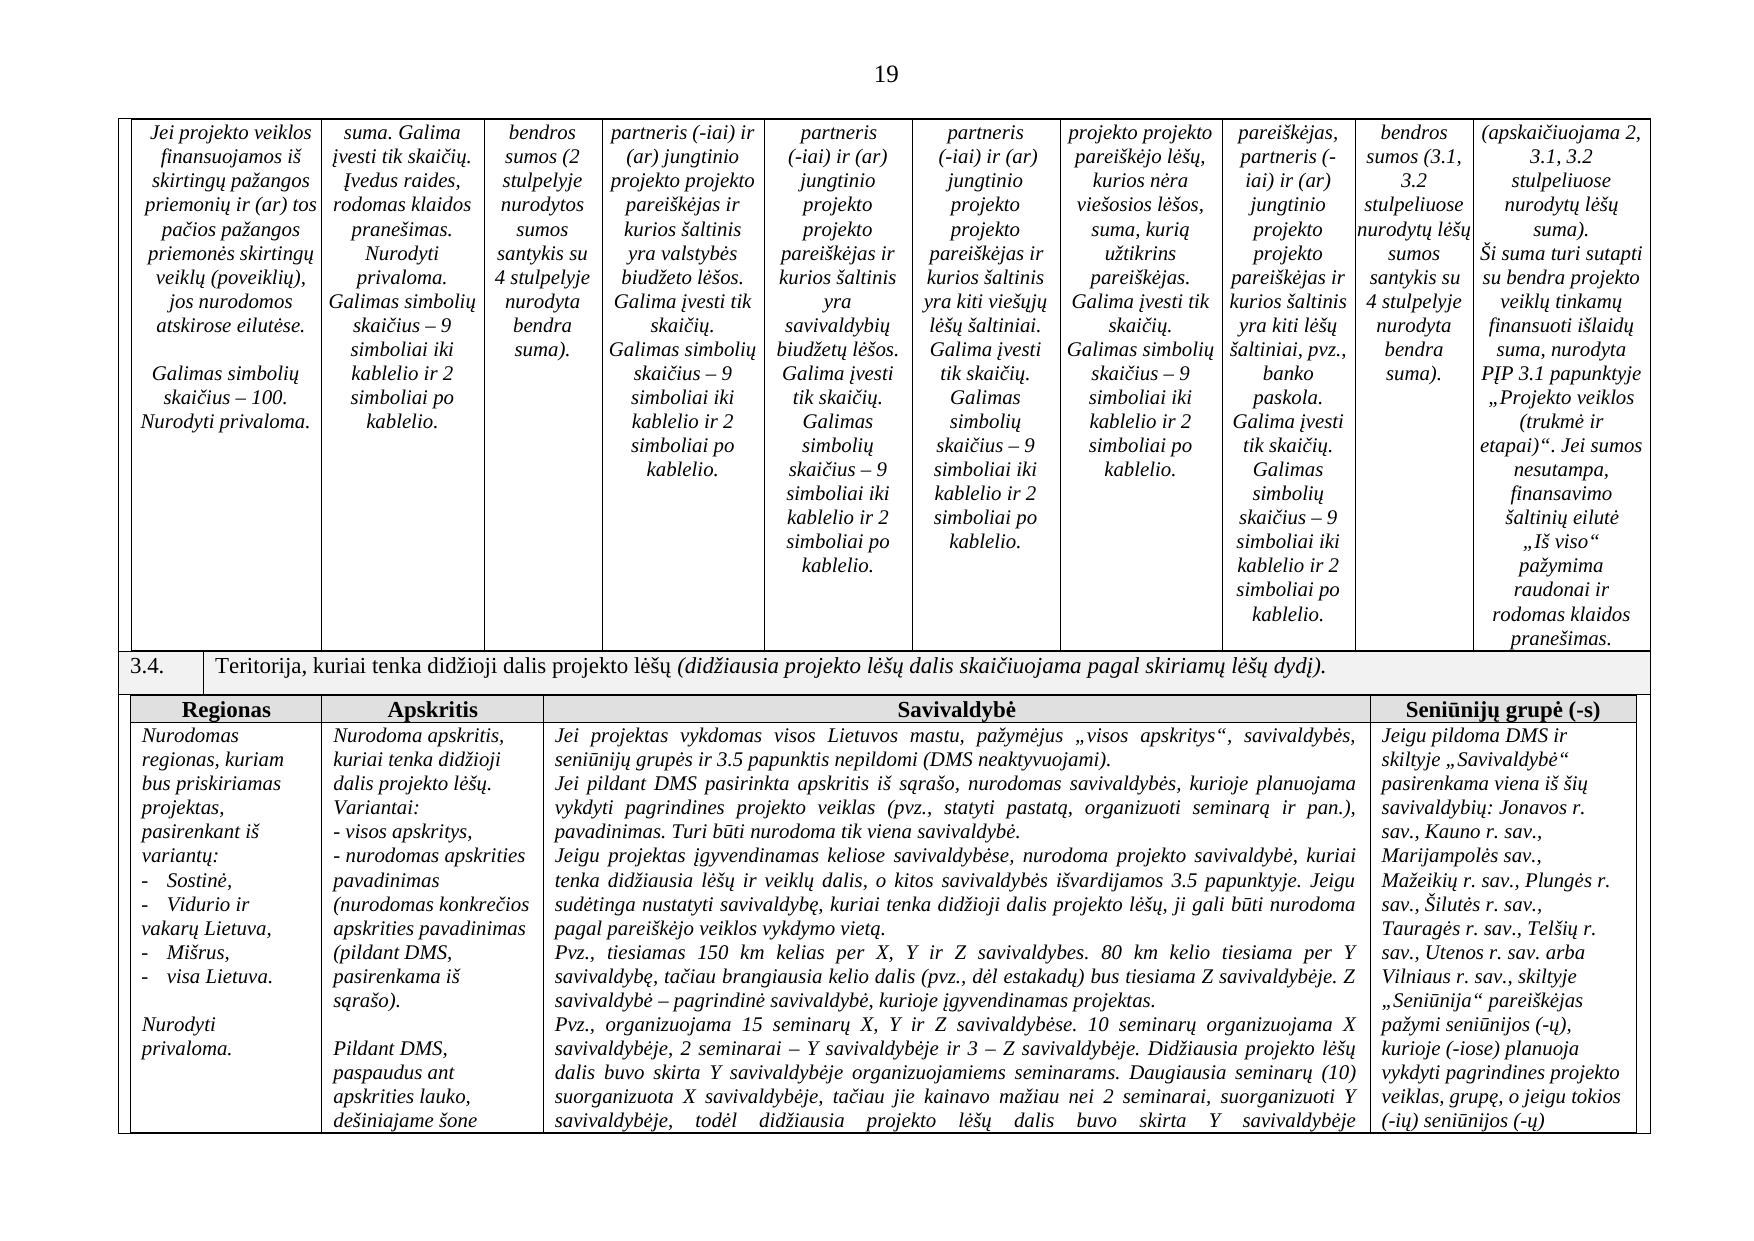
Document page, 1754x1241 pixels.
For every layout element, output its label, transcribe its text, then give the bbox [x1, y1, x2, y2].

table_cell [1625, 723, 1636, 1132]
table_cell [322, 723, 333, 1132]
table_cell [119, 119, 131, 651]
table_cell [119, 695, 130, 1133]
table_cell [1223, 120, 1355, 650]
table_cell [532, 723, 543, 1132]
table_cell [322, 120, 484, 650]
table_cell [1371, 723, 1381, 1132]
table_cell [544, 723, 554, 1132]
table_cell [485, 120, 602, 650]
table_cell [1637, 695, 1650, 1133]
table_cell [1474, 120, 1650, 650]
table_cell [765, 120, 912, 650]
table_cell 3.4. [119, 652, 203, 694]
table_cell [913, 120, 1060, 650]
table_cell [1061, 120, 1222, 650]
table_cell [603, 120, 764, 650]
table_cell Teritorija, kuriai tenka didžioji dalis projekto lėšų (didžiausia projekto lėšų dalis skaičiuojama pagal skiriamų lėšų dydį). [204, 652, 1650, 694]
table_cell [131, 723, 321, 1132]
table_cell [1359, 723, 1370, 1132]
table_cell [1356, 120, 1473, 650]
table_cell [132, 120, 321, 650]
